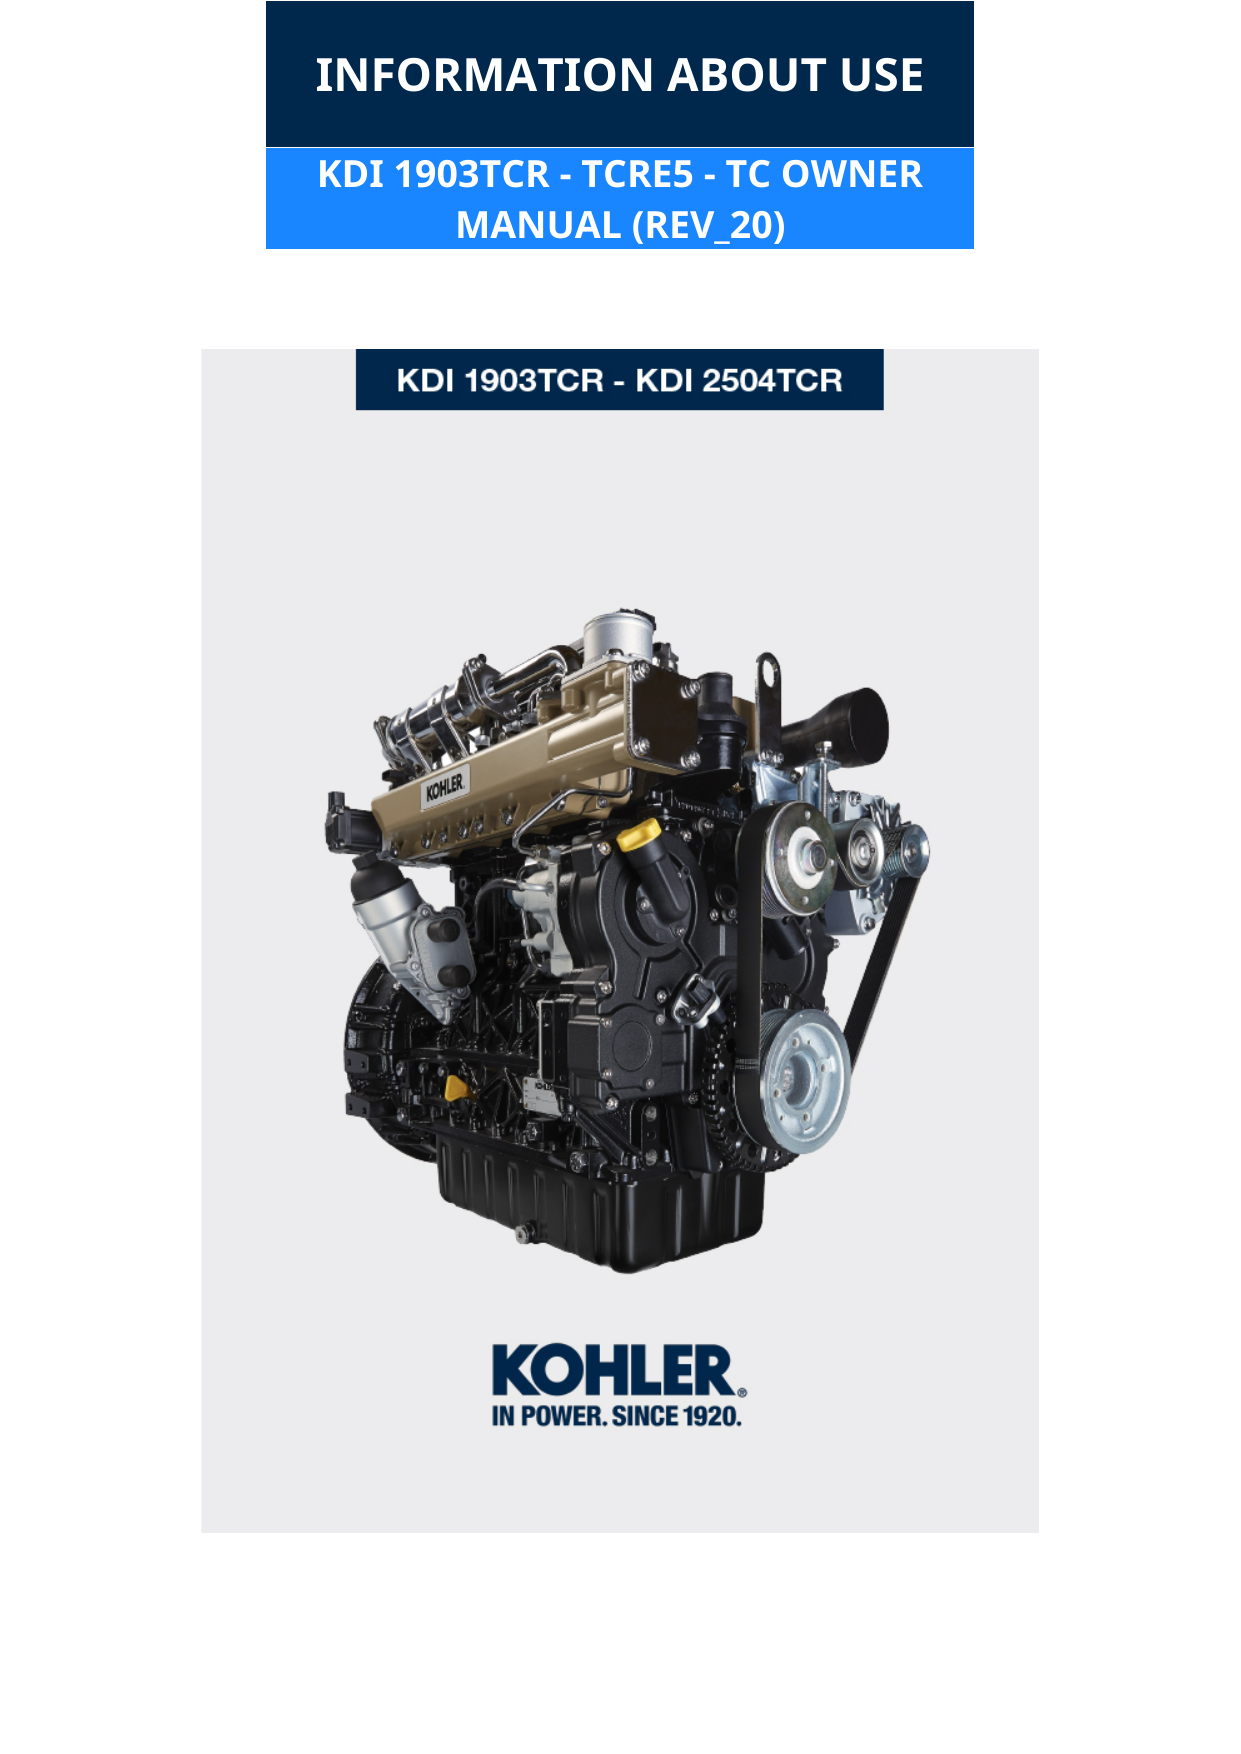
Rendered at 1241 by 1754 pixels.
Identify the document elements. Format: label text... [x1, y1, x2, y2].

picture [201, 349, 1039, 1533]
table_header Information about use [266, 1, 974, 147]
table_cell KDI 1903TCR - TCRE5 - TC Owner manual (Rev_20) [266, 148, 974, 249]
